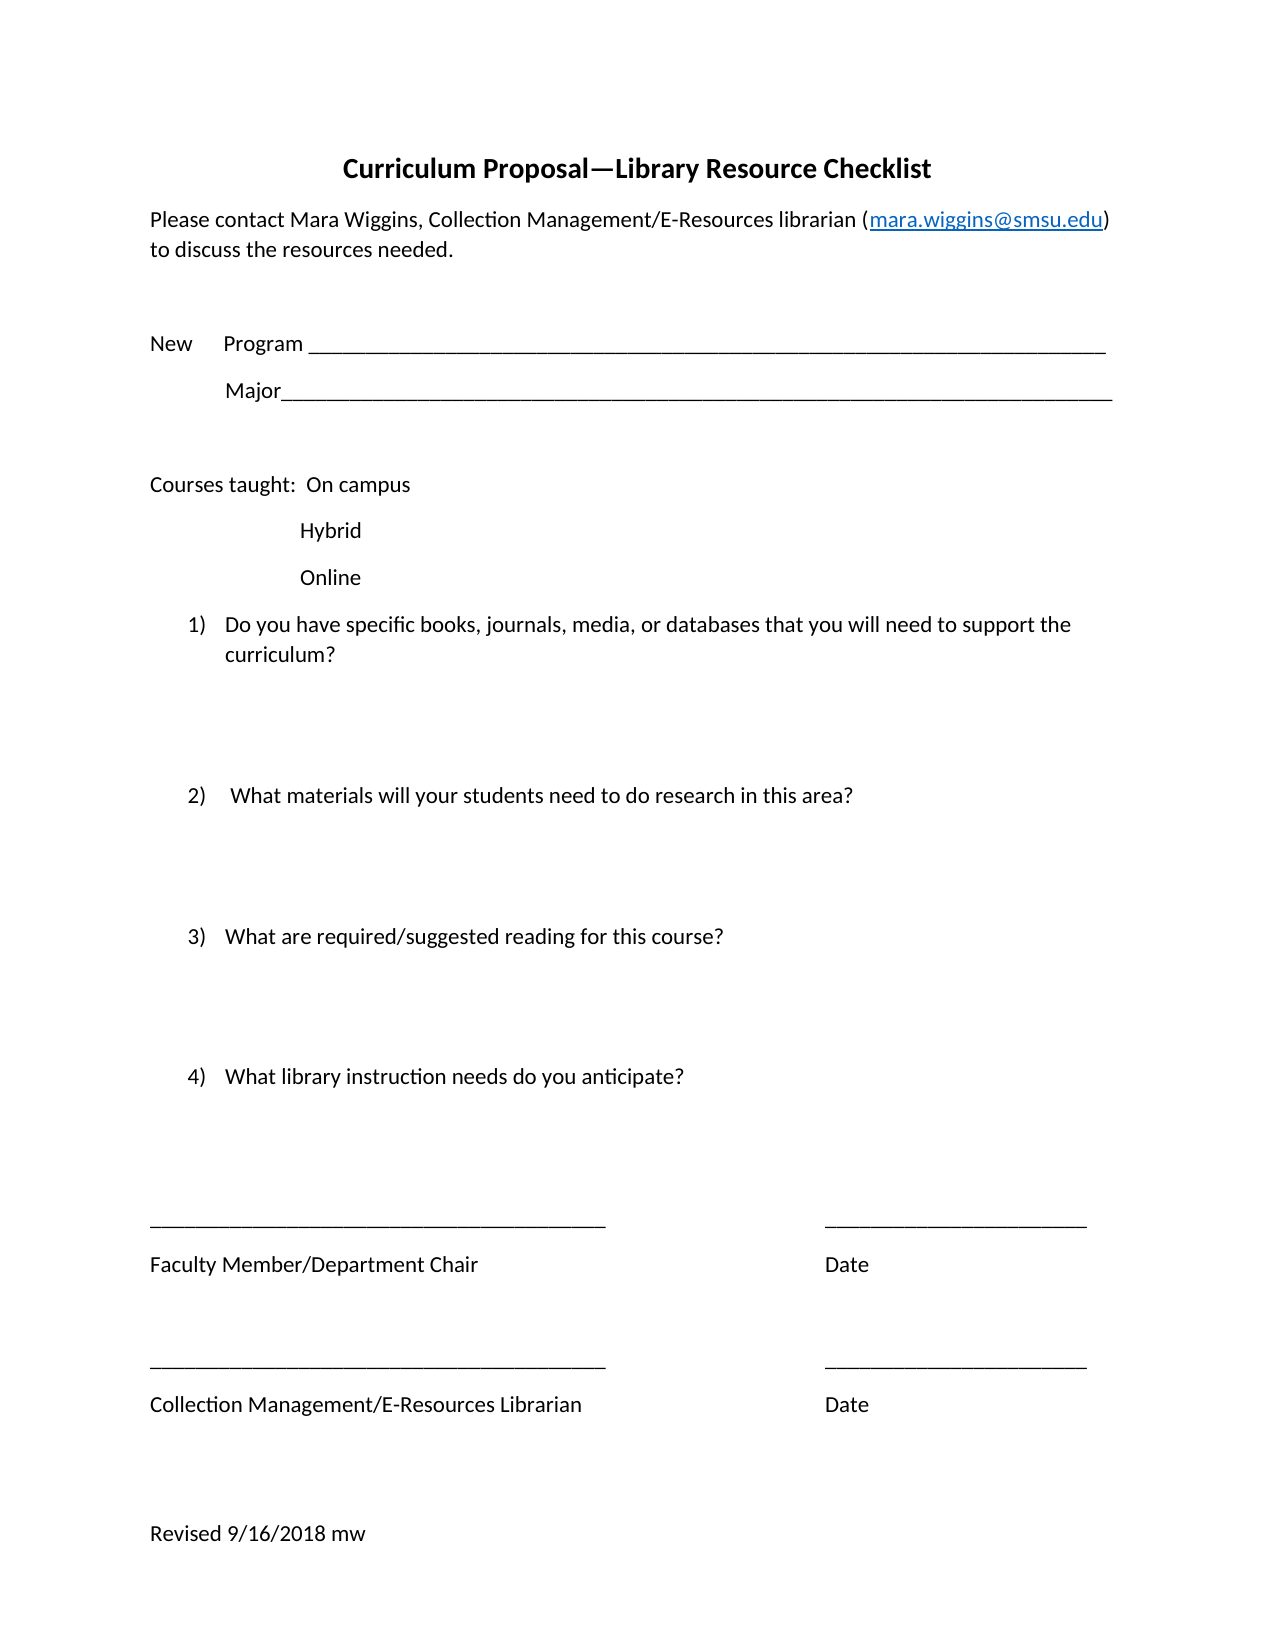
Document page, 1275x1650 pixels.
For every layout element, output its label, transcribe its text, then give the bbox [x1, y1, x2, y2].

text Curriculum Proposal—Library Resource Checklist [150, 150, 1125, 186]
text Please contact Mara Wiggins, Collection Management/E-Resources librarian (mara.wiggins@smsu.edu) to discuss the resources needed. [150, 205, 1125, 263]
text Major_________________________________________________________________________ [150, 376, 1125, 404]
text New Program ______________________________________________________________________ [150, 329, 1125, 357]
text Faculty Member/Department Chair Date [150, 1250, 1125, 1278]
list What are required/suggested reading for this course? [187, 922, 1125, 950]
text Courses taught: On campus [150, 470, 1125, 498]
list What library instruction needs do you anticipate? [187, 1062, 1125, 1090]
text Online [150, 563, 1125, 591]
list Do you have specific books, journals, media, or databases that you will need to support the curriculum? [187, 610, 1125, 668]
text ________________________________________ _______________________ [150, 1203, 1125, 1231]
text Collection Management/E-Resources Librarian Date [150, 1391, 1125, 1418]
list What materials will your students need to do research in this area? [187, 781, 1125, 809]
text Hybrid [150, 517, 1125, 544]
text ________________________________________ _______________________ [150, 1344, 1125, 1372]
